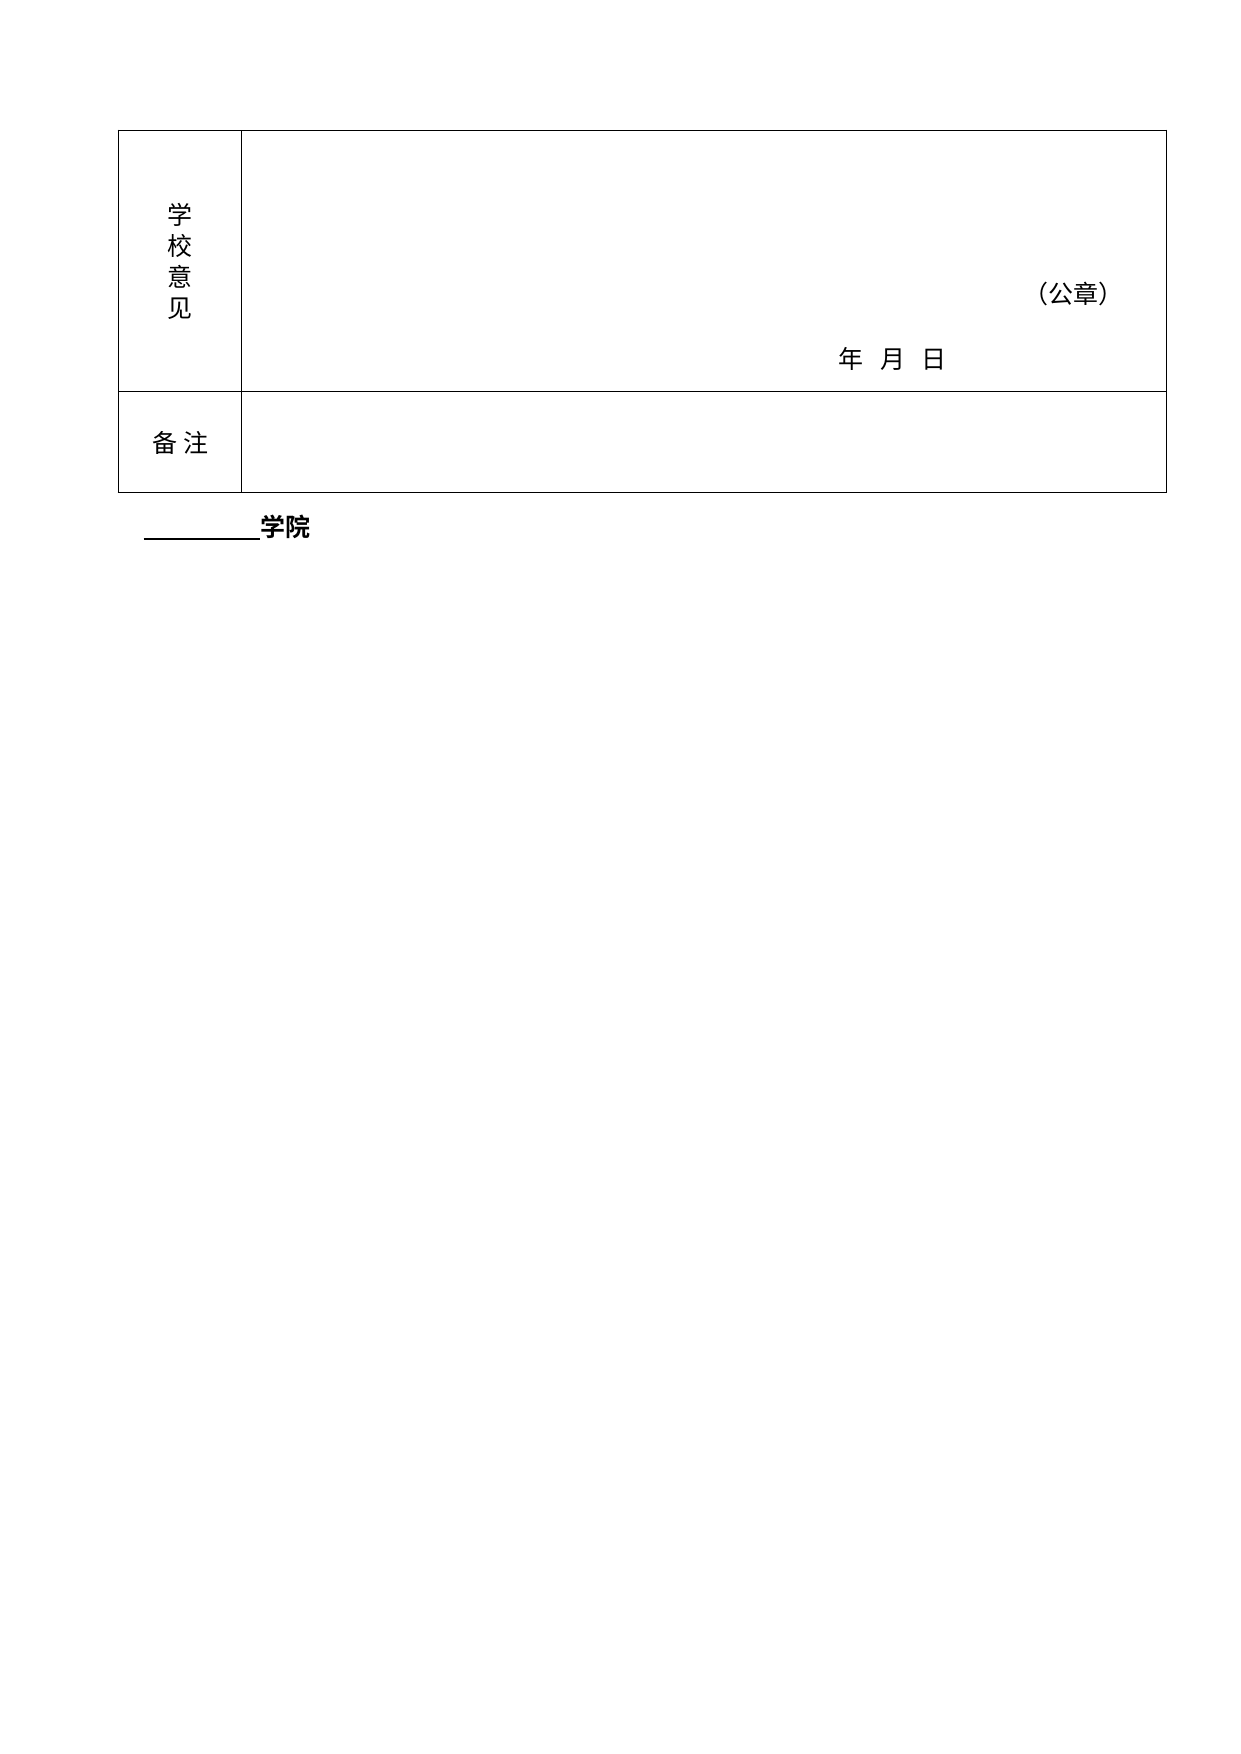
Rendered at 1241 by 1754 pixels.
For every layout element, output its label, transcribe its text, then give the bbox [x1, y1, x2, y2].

table_cell 学 校 意 见 [119, 131, 241, 391]
table_cell （公章） 年 月 日 [242, 131, 1166, 391]
table_cell 备 注 [119, 392, 241, 492]
text 学院 [118, 493, 1122, 558]
table_cell [242, 392, 1166, 492]
